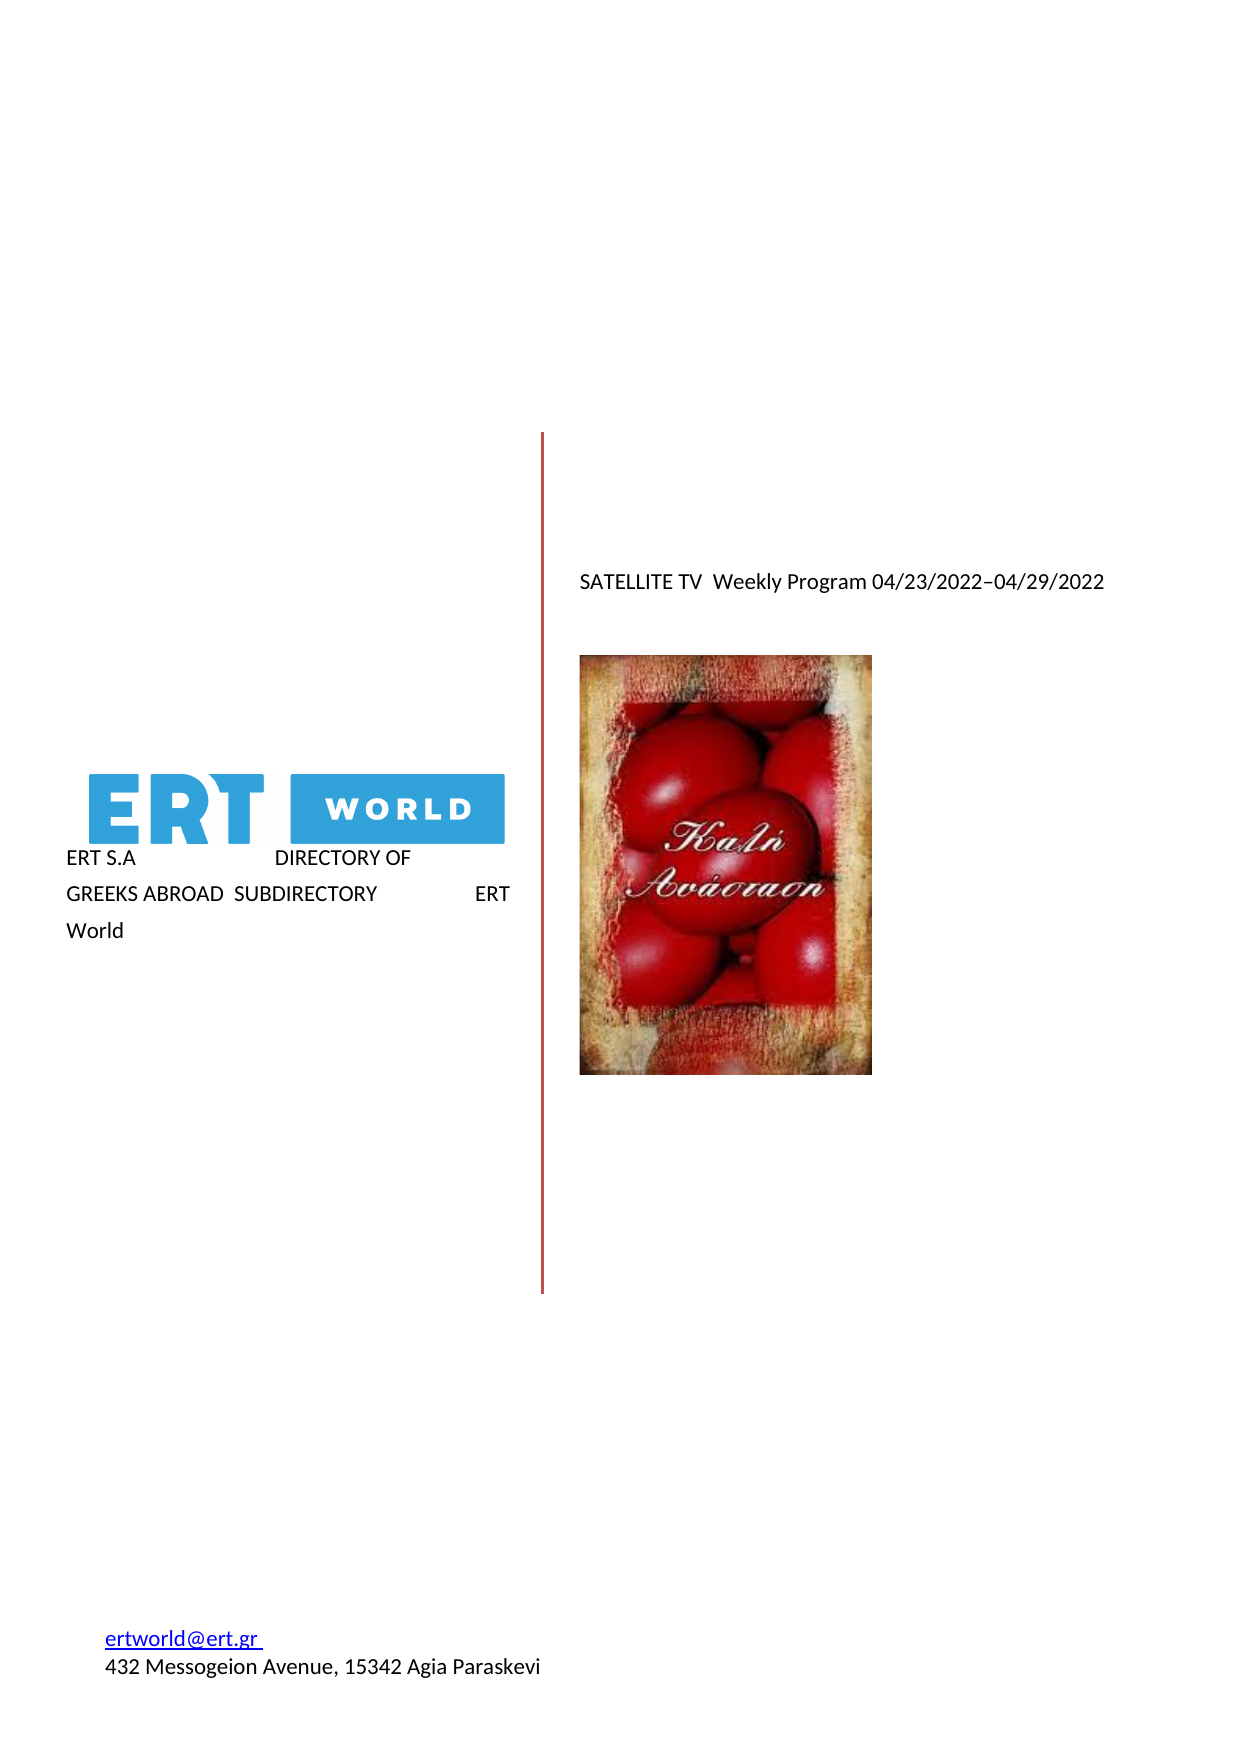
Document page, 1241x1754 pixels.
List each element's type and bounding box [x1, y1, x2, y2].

picture [89, 774, 505, 844]
picture [579, 655, 872, 1075]
